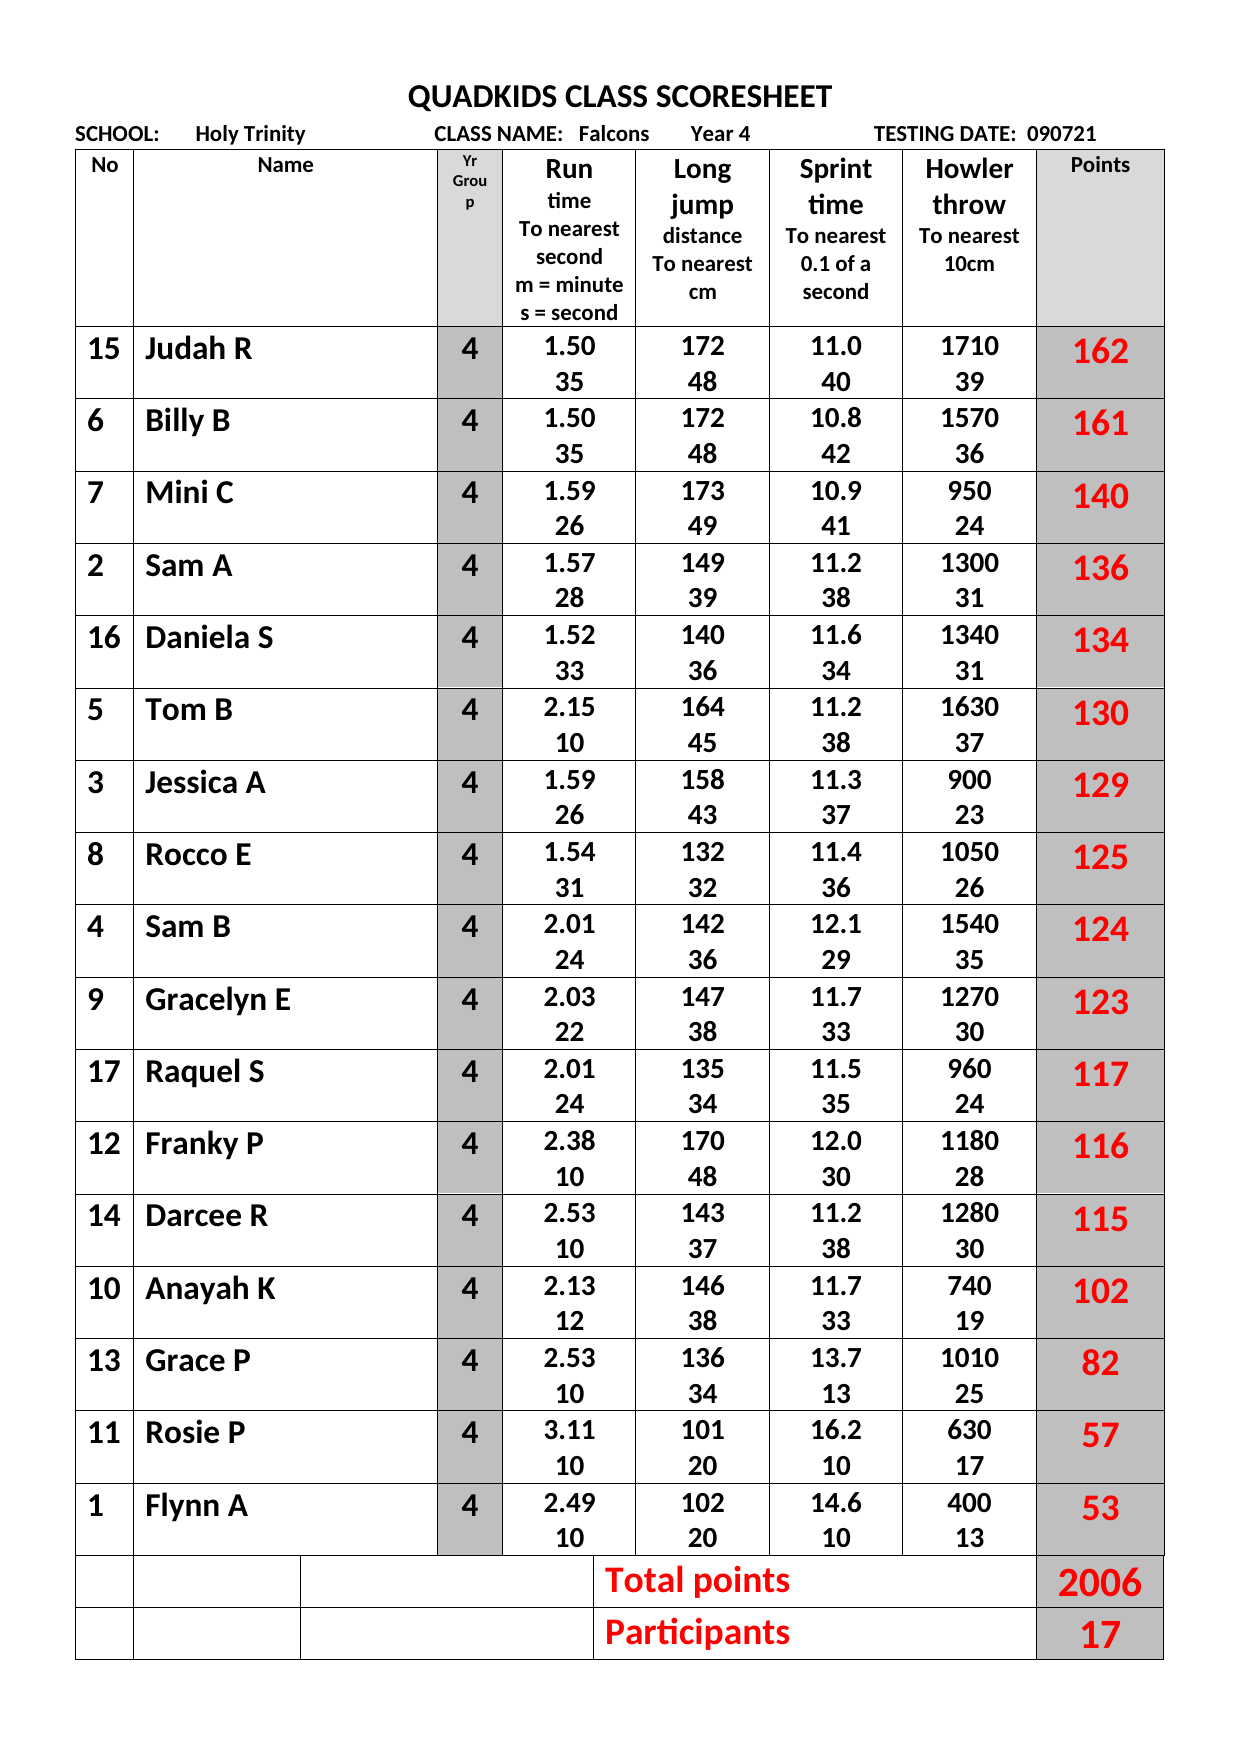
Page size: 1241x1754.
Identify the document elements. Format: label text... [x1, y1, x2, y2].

table_cell 1540 35 [903, 905, 1036, 977]
table_cell 146 38 [636, 1267, 769, 1338]
table_cell 4 [438, 327, 502, 398]
table_cell 125 [1037, 833, 1164, 904]
table_cell 2.49 10 [503, 1484, 635, 1555]
table_cell 117 [1037, 1050, 1164, 1121]
table_cell 11.0 40 [770, 327, 902, 398]
table_cell 1570 36 [903, 399, 1036, 471]
text SCHOOL: Holy Trinity CLASS NAME: Falcons Year 4 TESTING DATE: 090721 [75, 119, 1165, 147]
table_cell 158 43 [636, 761, 769, 832]
table_cell 136 34 [636, 1339, 769, 1410]
table_cell 140 36 [636, 616, 769, 687]
table_cell 4 [438, 1339, 502, 1410]
table_cell 740 19 [903, 1267, 1036, 1338]
table_cell 12 [76, 1122, 133, 1193]
table_cell 1050 26 [903, 833, 1036, 904]
table_cell Mini C [134, 472, 437, 543]
table_cell 2006 [1037, 1556, 1163, 1607]
table_cell 1 [76, 1484, 133, 1555]
table_cell 149 39 [636, 544, 769, 615]
table_cell 4 [438, 1267, 502, 1338]
table_cell 1.52 33 [503, 616, 635, 687]
table_cell 1.50 35 [503, 327, 635, 398]
table_cell Jessica A [134, 761, 437, 832]
table_cell 134 [1037, 616, 1164, 687]
table_cell 1340 31 [903, 616, 1036, 687]
table_cell 3 [76, 761, 133, 832]
table_cell 4 [438, 905, 502, 977]
table_cell 11.7 33 [770, 1267, 902, 1338]
table_cell 3.11 10 [503, 1411, 635, 1483]
table_cell 4 [438, 1050, 502, 1121]
table_cell 2.15 10 [503, 689, 635, 760]
table_cell 4 [438, 761, 502, 832]
table_cell 1.54 31 [503, 833, 635, 904]
table_cell 4 [438, 978, 502, 1049]
table_cell 1.50 35 [503, 399, 635, 471]
table_cell 1010 25 [903, 1339, 1036, 1410]
table_cell 57 [1037, 1411, 1164, 1483]
table_cell 1.57 28 [503, 544, 635, 615]
table_cell 11.5 35 [770, 1050, 902, 1121]
table_cell [134, 1608, 300, 1659]
table_cell 11.7 33 [770, 978, 902, 1049]
table_cell Billy B [134, 399, 437, 471]
table_cell Darcee R [134, 1195, 437, 1266]
table_header Long jump distance To nearest cm [636, 150, 769, 326]
table_header No [76, 150, 133, 326]
table_cell 164 45 [636, 689, 769, 760]
table_cell 102 [1037, 1267, 1164, 1338]
table_cell 4 [438, 833, 502, 904]
table_cell 1630 37 [903, 689, 1036, 760]
table_cell Anayah K [134, 1267, 437, 1338]
table_cell 4 [438, 399, 502, 471]
table_cell Tom B [134, 689, 437, 760]
table_cell 11.6 34 [770, 616, 902, 687]
table_cell 2.13 12 [503, 1267, 635, 1338]
table_cell 53 [1037, 1484, 1164, 1555]
table_cell 172 48 [636, 327, 769, 398]
table_header Points [1037, 150, 1164, 326]
table_cell 17 [1037, 1608, 1163, 1659]
table_cell 1300 31 [903, 544, 1036, 615]
table_cell Rocco E [134, 833, 437, 904]
table_cell Total points [594, 1556, 1036, 1607]
table_cell Raquel S [134, 1050, 437, 1121]
table_cell 16.2 10 [770, 1411, 902, 1483]
table_cell 2 [76, 544, 133, 615]
table_cell Daniela S [134, 616, 437, 687]
table_cell [301, 1608, 593, 1659]
table_cell 140 [1037, 472, 1164, 543]
table_cell 6 [76, 399, 133, 471]
table_cell 129 [1037, 761, 1164, 832]
table_cell 135 34 [636, 1050, 769, 1121]
table_cell 4 [438, 1122, 502, 1193]
table_cell 1.59 26 [503, 472, 635, 543]
table_cell 9 [76, 978, 133, 1049]
table_cell 8 [76, 833, 133, 904]
table_cell 116 [1037, 1122, 1164, 1193]
table_cell 1180 28 [903, 1122, 1036, 1193]
table_cell 10 [76, 1267, 133, 1338]
table_cell [76, 1608, 133, 1659]
table_cell 14 [76, 1195, 133, 1266]
table_cell 4 [438, 1484, 502, 1555]
table_cell 16 [76, 616, 133, 687]
table_cell 130 [1037, 689, 1164, 760]
table_cell 1710 39 [903, 327, 1036, 398]
table_cell Participants [594, 1608, 1036, 1659]
table_cell 142 36 [636, 905, 769, 977]
table_cell 11.2 38 [770, 544, 902, 615]
table_cell 102 20 [636, 1484, 769, 1555]
table_cell 161 [1037, 399, 1164, 471]
table_cell 101 20 [636, 1411, 769, 1483]
table_cell 13.7 13 [770, 1339, 902, 1410]
table_cell 143 37 [636, 1195, 769, 1266]
table_cell 5 [76, 689, 133, 760]
table_cell 82 [1037, 1339, 1164, 1410]
table_cell 2.01 24 [503, 905, 635, 977]
table_cell 123 [1037, 978, 1164, 1049]
text QUADKIDS CLASS SCORESHEET [75, 75, 1165, 116]
table_cell 4 [76, 905, 133, 977]
table_cell 4 [438, 472, 502, 543]
table_cell 400 13 [903, 1484, 1036, 1555]
table_header Howler throw To nearest 10cm [903, 150, 1036, 326]
table_cell 7 [76, 472, 133, 543]
table_header Sprint time To nearest 0.1 of a second [770, 150, 902, 326]
table_cell 4 [438, 1411, 502, 1483]
table_cell Sam B [134, 905, 437, 977]
table_cell 124 [1037, 905, 1164, 977]
table_cell 11.2 38 [770, 1195, 902, 1266]
table_cell Gracelyn E [134, 978, 437, 1049]
table_cell 132 32 [636, 833, 769, 904]
table_cell Grace P [134, 1339, 437, 1410]
table_cell 162 [1037, 327, 1164, 398]
table_cell 4 [438, 1195, 502, 1266]
table_cell 14.6 10 [770, 1484, 902, 1555]
table_cell 173 49 [636, 472, 769, 543]
table_cell 950 24 [903, 472, 1036, 543]
table_header Yr Group [438, 150, 502, 326]
table_cell 1.59 26 [503, 761, 635, 832]
table_cell 12.0 30 [770, 1122, 902, 1193]
table_cell Franky P [134, 1122, 437, 1193]
table_cell Sam A [134, 544, 437, 615]
table_cell 2.53 10 [503, 1339, 635, 1410]
table_header Name [134, 150, 437, 326]
table_cell 900 23 [903, 761, 1036, 832]
table_cell 147 38 [636, 978, 769, 1049]
table_cell 2.53 10 [503, 1195, 635, 1266]
table_cell 11.4 36 [770, 833, 902, 904]
table_cell 1280 30 [903, 1195, 1036, 1266]
table_cell 630 17 [903, 1411, 1036, 1483]
table_cell 4 [438, 616, 502, 687]
table_header Run time To nearest second m = minute s = second [503, 150, 635, 326]
table_cell 4 [438, 544, 502, 615]
table_cell 2.01 24 [503, 1050, 635, 1121]
table_cell 15 [76, 327, 133, 398]
table_cell Flynn A [134, 1484, 437, 1555]
table_cell 17 [76, 1050, 133, 1121]
table_cell 10.8 42 [770, 399, 902, 471]
table_cell Rosie P [134, 1411, 437, 1483]
table_cell 115 [1037, 1195, 1164, 1266]
table_cell 4 [438, 689, 502, 760]
table_cell Judah R [134, 327, 437, 398]
table_cell 170 48 [636, 1122, 769, 1193]
table_cell 960 24 [903, 1050, 1036, 1121]
table_cell 1270 30 [903, 978, 1036, 1049]
table_cell 172 48 [636, 399, 769, 471]
table_cell 10.9 41 [770, 472, 902, 543]
table_cell 12.1 29 [770, 905, 902, 977]
table_cell 2.38 10 [503, 1122, 635, 1193]
table_cell 2.03 22 [503, 978, 635, 1049]
table_cell [76, 1556, 133, 1607]
table_cell [301, 1556, 593, 1607]
table_cell 11.3 37 [770, 761, 902, 832]
table_cell [134, 1556, 300, 1607]
table_cell 136 [1037, 544, 1164, 615]
table_cell 13 [76, 1339, 133, 1410]
table_cell 11.2 38 [770, 689, 902, 760]
table_cell 11 [76, 1411, 133, 1483]
